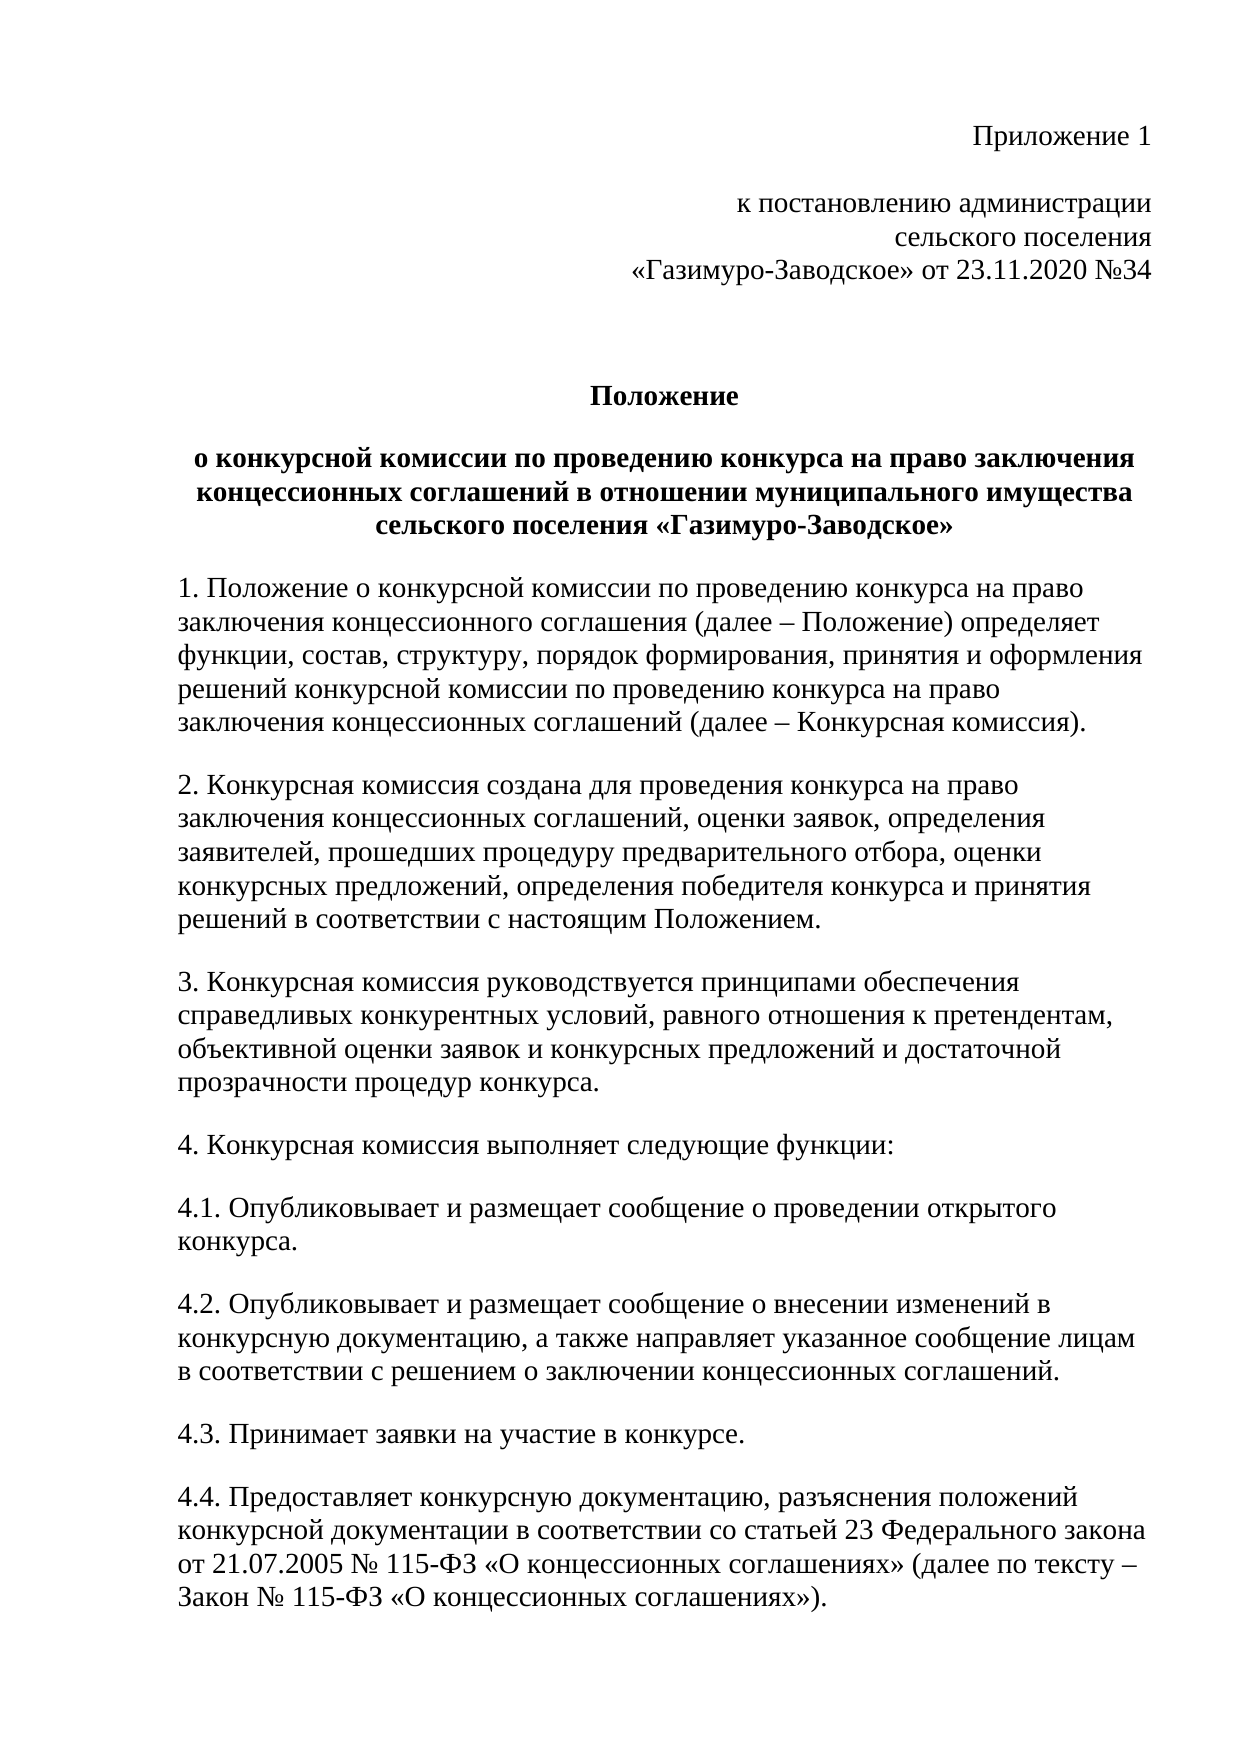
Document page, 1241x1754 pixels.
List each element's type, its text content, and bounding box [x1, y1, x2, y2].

text 3. Конкурсная комиссия руководствуется принципами обеспечения справедливых конкурентных условий, равного отношения к претендентам, объективной оценки заявок и конкурсных предложений и достаточной прозрачности процедур конкурса. [177, 964, 1152, 1098]
text 4.3. Принимает заявки на участие в конкурсе. [177, 1416, 1152, 1449]
text 4.2. Опубликовывает и размещает сообщение о внесении изменений в конкурсную документацию, а также направляет указанное сообщение лицам в соответствии с решением о заключении концессионных соглашений. [177, 1286, 1152, 1387]
text о конкурсной комиссии по проведению конкурса на право заключения концессионных соглашений в отношении муниципального имущества сельского поселения «Газимуро-Заводское» [177, 440, 1152, 541]
text Приложение 1 [177, 118, 1152, 152]
text к постановлению администрации [177, 185, 1152, 219]
text «Газимуро-Заводское» от 23.11.2020 №34 [177, 252, 1152, 286]
text сельского поселения [177, 219, 1152, 252]
text 4.1. Опубликовывает и размещает сообщение о проведении открытого конкурса. [177, 1190, 1152, 1257]
text 4.4. Предоставляет конкурсную документацию, разъяснения положений конкурсной документации в соответствии со статьей 23 Федерального закона от 21.07.2005 № 115-ФЗ «О концессионных соглашениях» (далее по тексту – Закон № 115-ФЗ «О концессионных соглашениях»). [177, 1479, 1152, 1613]
text 1. Положение о конкурсной комиссии по проведению конкурса на право заключения концессионного соглашения (далее – Положение) определяет функции, состав, структуру, порядок формирования, принятия и оформления решений конкурсной комиссии по проведению конкурса на право заключения концессионных соглашений (далее – Конкурсная комиссия). [177, 570, 1152, 738]
text Положение [177, 378, 1152, 411]
text 4. Конкурсная комиссия выполняет следующие функции: [177, 1127, 1152, 1161]
text 2. Конкурсная комиссия создана для проведения конкурса на право заключения концессионных соглашений, оценки заявок, определения заявителей, прошедших процедуру предварительного отбора, оценки конкурсных предложений, определения победителя конкурса и принятия решений в соответствии с настоящим Положением. [177, 767, 1152, 935]
